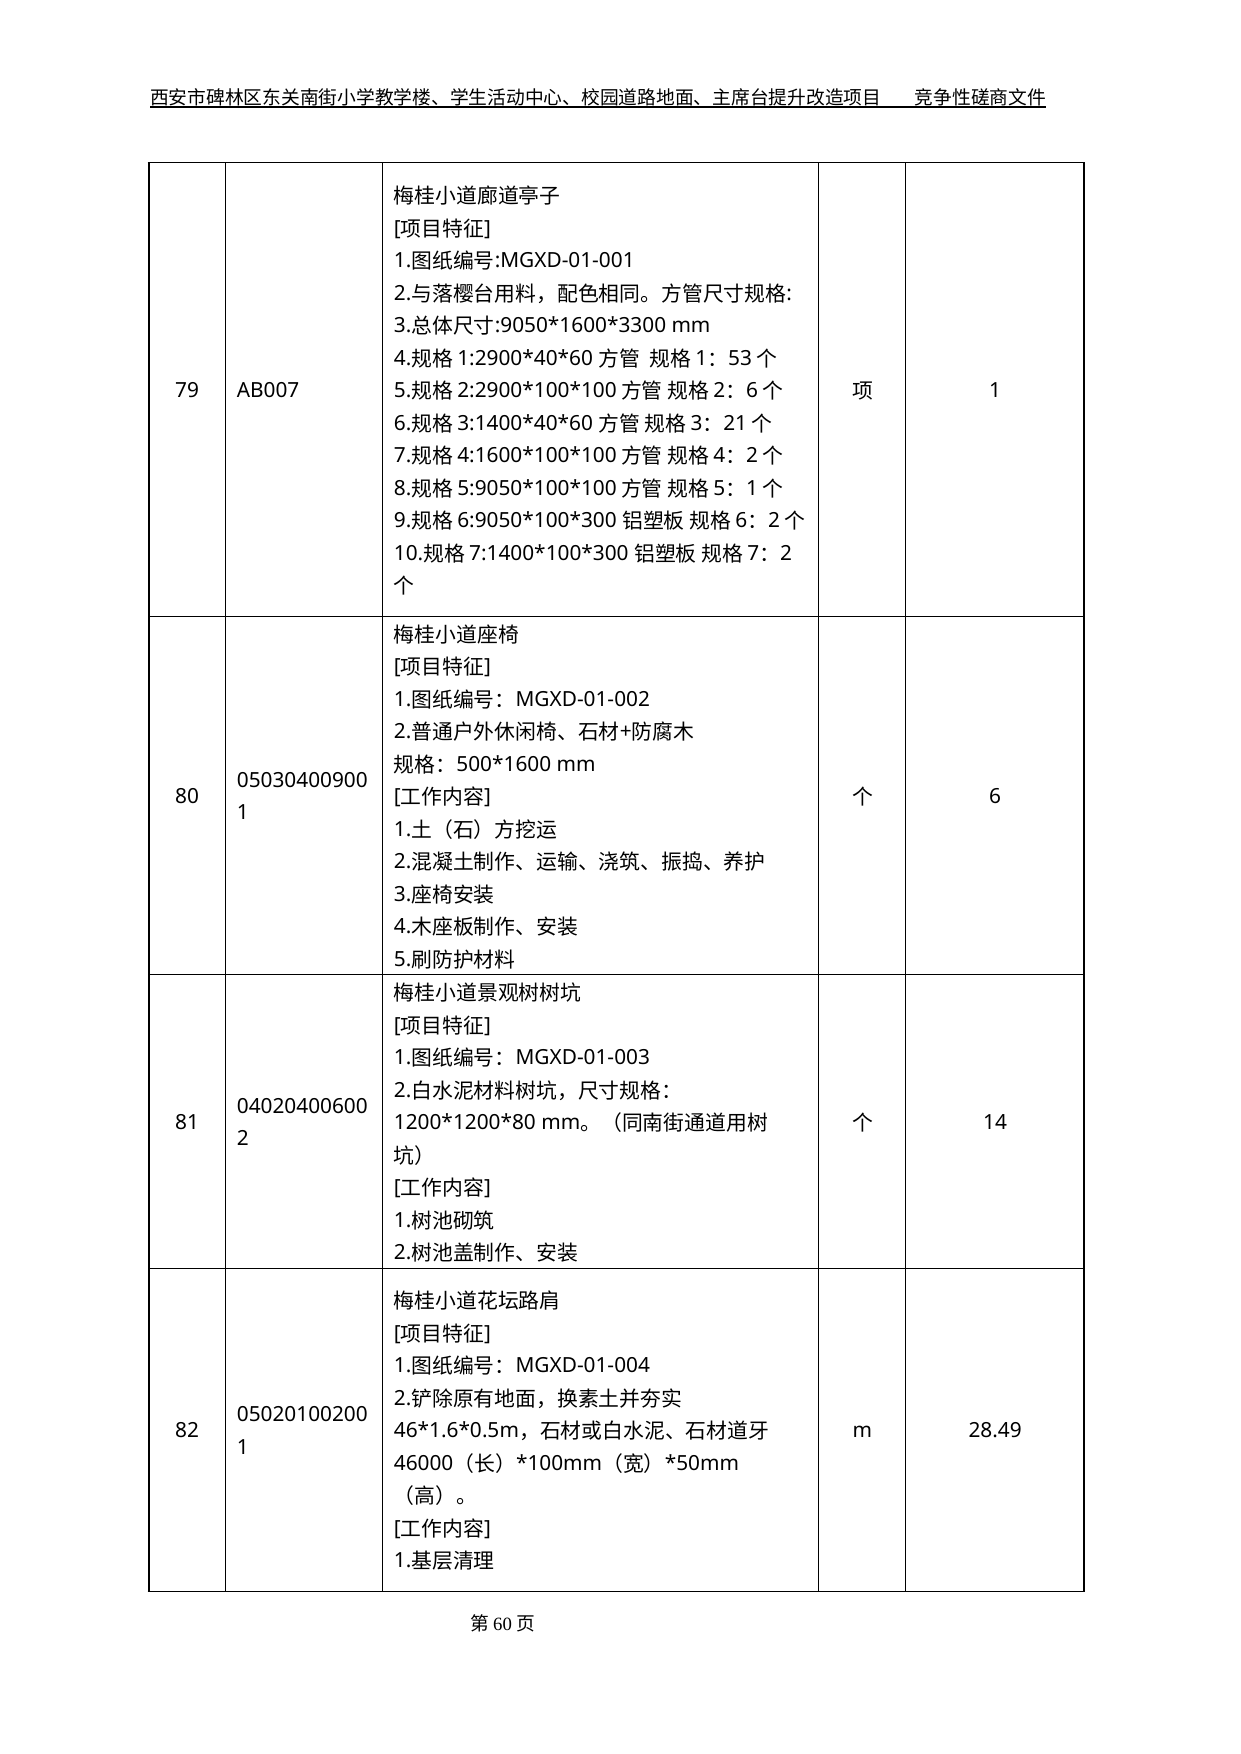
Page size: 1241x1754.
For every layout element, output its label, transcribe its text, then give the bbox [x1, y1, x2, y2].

table_cell 28.49 [906, 1269, 1083, 1591]
table_cell 81 [150, 975, 225, 1268]
table_cell 050201002001 [226, 1269, 382, 1591]
table_cell 梅桂小道景观树树坑 [项目特征] 1.图纸编号：MGXD-01-003 2.白水泥材料树坑，尺寸规格：1200*1200*80 mm。（同南街通道用树坑） [工作内容] 1.树池砌筑 2.树池盖制作、安装 [383, 975, 818, 1268]
table_cell m [819, 1269, 905, 1591]
table_cell 14 [906, 975, 1083, 1268]
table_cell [383, 1269, 818, 1591]
table_cell 050304009001 [226, 617, 382, 974]
table_cell 6 [906, 617, 1083, 974]
table_cell 项 [819, 163, 905, 616]
table_cell AB007 [226, 163, 382, 616]
table_cell 82 [150, 1269, 225, 1591]
table_cell 个 [819, 975, 905, 1268]
table_cell 梅桂小道廊道亭子 [项目特征] 1.图纸编号:MGXD-01-001 2.与落樱台用料，配色相同。方管尺寸规格: 3.总体尺寸:9050*1600*3300 mm 4.规格1:2900*40*60 方管 规格1：53个 5.规格2:2900*100*100方管 规格2：6个 6.规格3:1400*40*60 方管 规格3：21个 7.规格4:1600*100*100方管 规格4：2个 8.规格5:9050*100*100方管 规格5：1个 9.规格6:9050*100*300 铝塑板 规格6：2个 10.规格7:1400*100*300 铝塑板 规格7：2个 [383, 163, 818, 616]
table_cell 80 [150, 617, 225, 974]
table_cell 个 [819, 617, 905, 974]
table_cell 79 [150, 163, 225, 616]
table_cell 梅桂小道座椅 [项目特征] 1.图纸编号：MGXD-01-002 2.普通户外休闲椅、石材+防腐木 规格：500*1600 mm [工作内容] 1.土（石）方挖运 2.混凝土制作、运输、浇筑、振捣、养护 3.座椅安装 4.木座板制作、安装 5.刷防护材料 [383, 617, 818, 974]
table_cell 1 [906, 163, 1083, 616]
table_cell 040204006002 [226, 975, 382, 1268]
